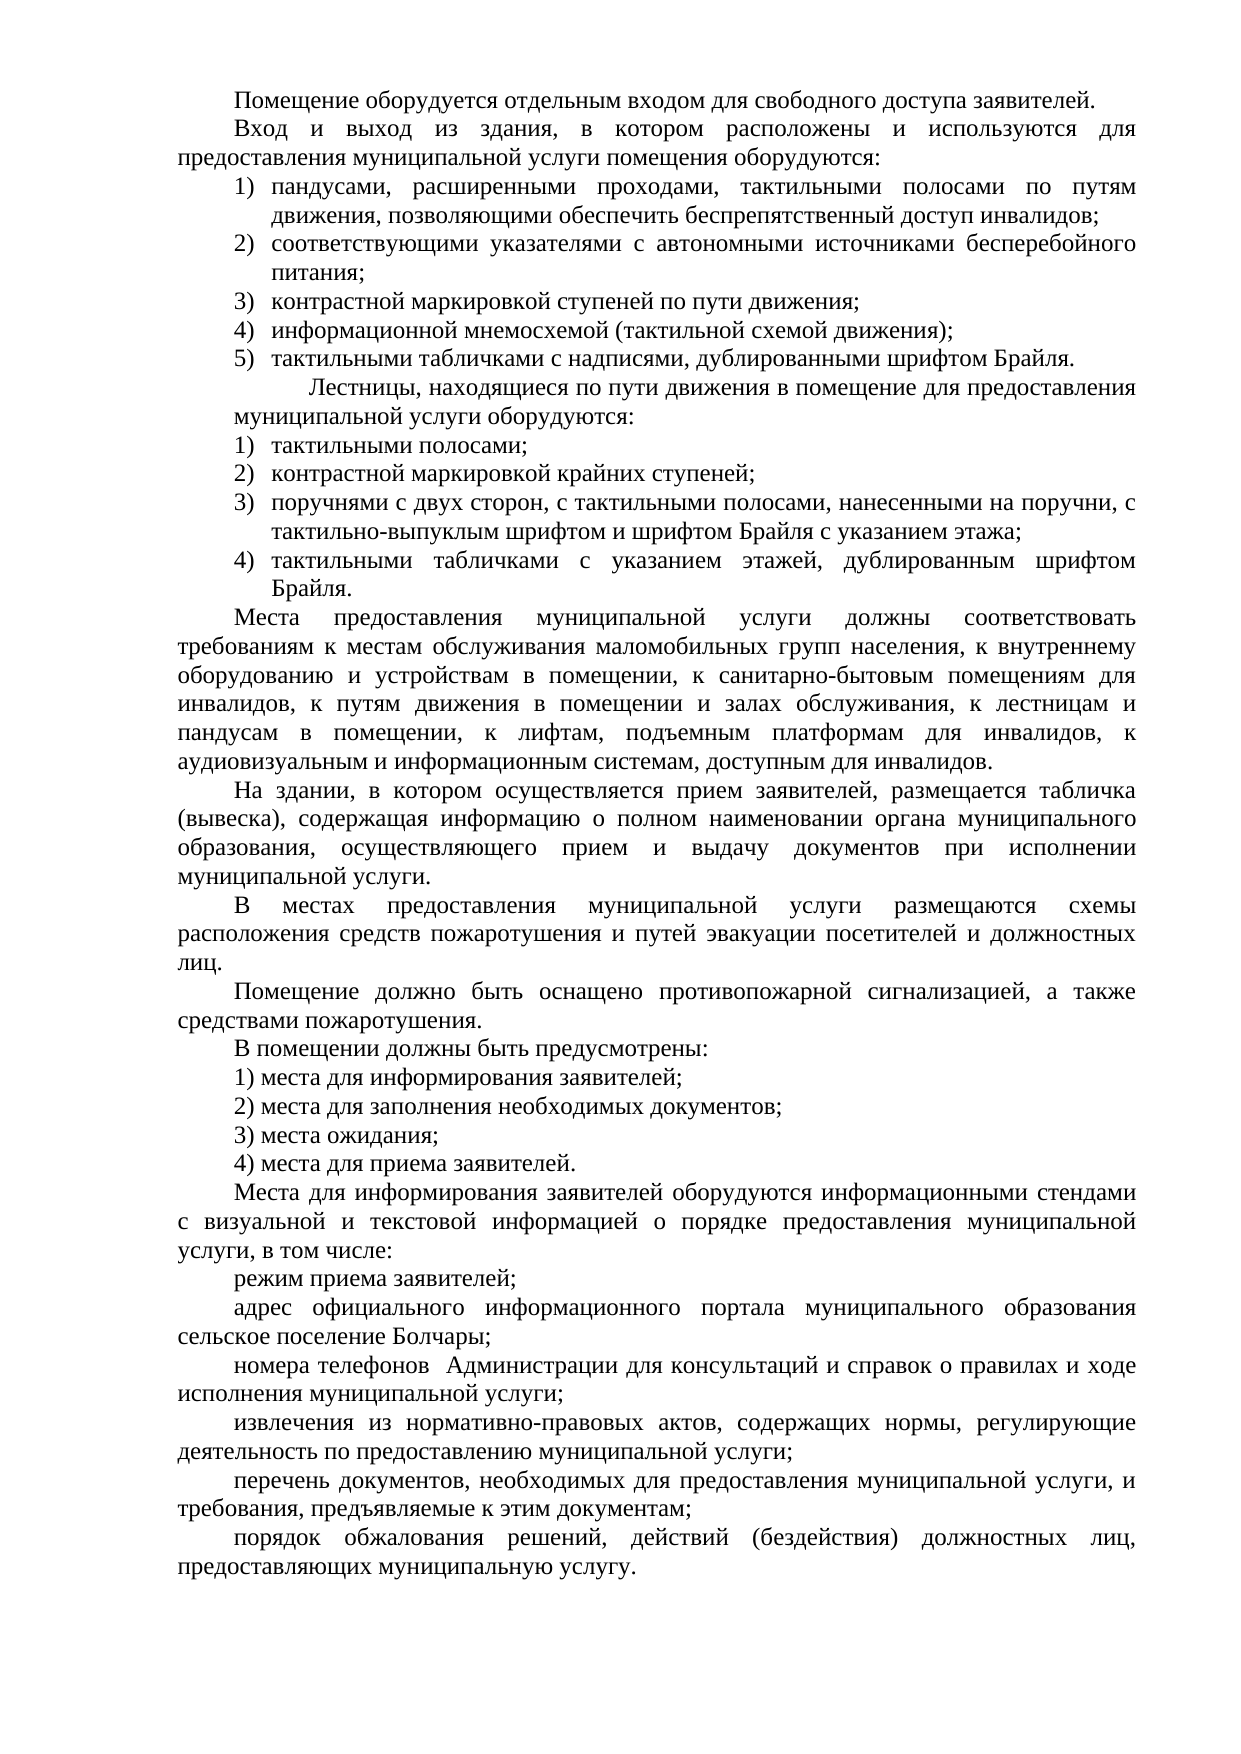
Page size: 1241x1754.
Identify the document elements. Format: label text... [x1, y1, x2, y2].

text порядок обжалования решений, действий (бездействия) должностных лиц, предоставляющих муниципальную услугу. [177, 1522, 1137, 1580]
text Помещение должно быть оснащено противопожарной сигнализацией, а также средствами пожаротушения. [177, 976, 1137, 1033]
list пандусами, расширенными проходами, тактильными полосами по путям движения, позволяющими обеспечить беспрепятственный доступ инвалидов; [233, 171, 1137, 228]
list тактильными табличками с указанием этажей, дублированным шрифтом Брайля. [233, 545, 1137, 602]
text адрес официального информационного портала муниципального образования сельское поселение Болчары; [177, 1292, 1137, 1350]
text перечень документов, необходимых для предоставления муниципальной услуги, и требования, предъявляемые к этим документам; [177, 1465, 1137, 1522]
list контрастной маркировкой крайних ступеней; [233, 458, 1137, 487]
text 3) места ожидания; [177, 1120, 1137, 1148]
list информационной мнемосхемой (тактильной схемой движения); [233, 315, 1137, 343]
text Лестницы, находящиеся по пути движения в помещение для предоставления муниципальной услуги оборудуются: [233, 372, 1137, 430]
list тактильными полосами; [233, 430, 1137, 458]
text 4) места для приема заявителей. [177, 1148, 1137, 1177]
text 2) места для заполнения необходимых документов; [177, 1091, 1137, 1120]
text В помещении должны быть предусмотрены: [177, 1033, 1137, 1062]
text номера телефонов Администрации для консультаций и справок о правилах и ходе исполнения муниципальной услуги; [177, 1350, 1137, 1407]
list тактильными табличками с надписями, дублированными шрифтом Брайля. [233, 343, 1137, 372]
text Помещение оборудуется отдельным входом для свободного доступа заявителей. [177, 85, 1137, 113]
text Вход и выход из здания, в котором расположены и используются для предоставления муниципальной услуги помещения оборудуются: [177, 113, 1137, 171]
text режим приема заявителей; [177, 1263, 1137, 1292]
text извлечения из нормативно-правовых актов, содержащих нормы, регулирующие деятельность по предоставлению муниципальной услуги; [177, 1407, 1137, 1465]
text В местах предоставления муниципальной услуги размещаются схемы расположения средств пожаротушения и путей эвакуации посетителей и должностных лиц. [177, 890, 1137, 976]
text 1) места для информирования заявителей; [177, 1062, 1137, 1091]
text Места для информирования заявителей оборудуются информационными стендами с визуальной и текстовой информацией о порядке предоставления муниципальной услуги, в том числе: [177, 1177, 1137, 1263]
text Места предоставления муниципальной услуги должны соответствовать требованиям к местам обслуживания маломобильных групп населения, к внутреннему оборудованию и устройствам в помещении, к санитарно-бытовым помещениям для инвалидов, к путям движения в помещении и залах обслуживания, к лестницам и пандусам в помещении, к лифтам, подъемным платформам для инвалидов, к аудиовизуальным и информационным системам, доступным для инвалидов. [177, 602, 1137, 775]
list соответствующими указателями с автономными источниками бесперебойного питания; [233, 228, 1137, 286]
list контрастной маркировкой ступеней по пути движения; [233, 286, 1137, 315]
list поручнями с двух сторон, с тактильными полосами, нанесенными на поручни, с тактильно-выпуклым шрифтом и шрифтом Брайля с указанием этажа; [233, 487, 1137, 545]
text На здании, в котором осуществляется прием заявителей, размещается табличка (вывеска), содержащая информацию о полном наименовании органа муниципального образования, осуществляющего прием и выдачу документов при исполнении муниципальной услуги. [177, 775, 1137, 890]
